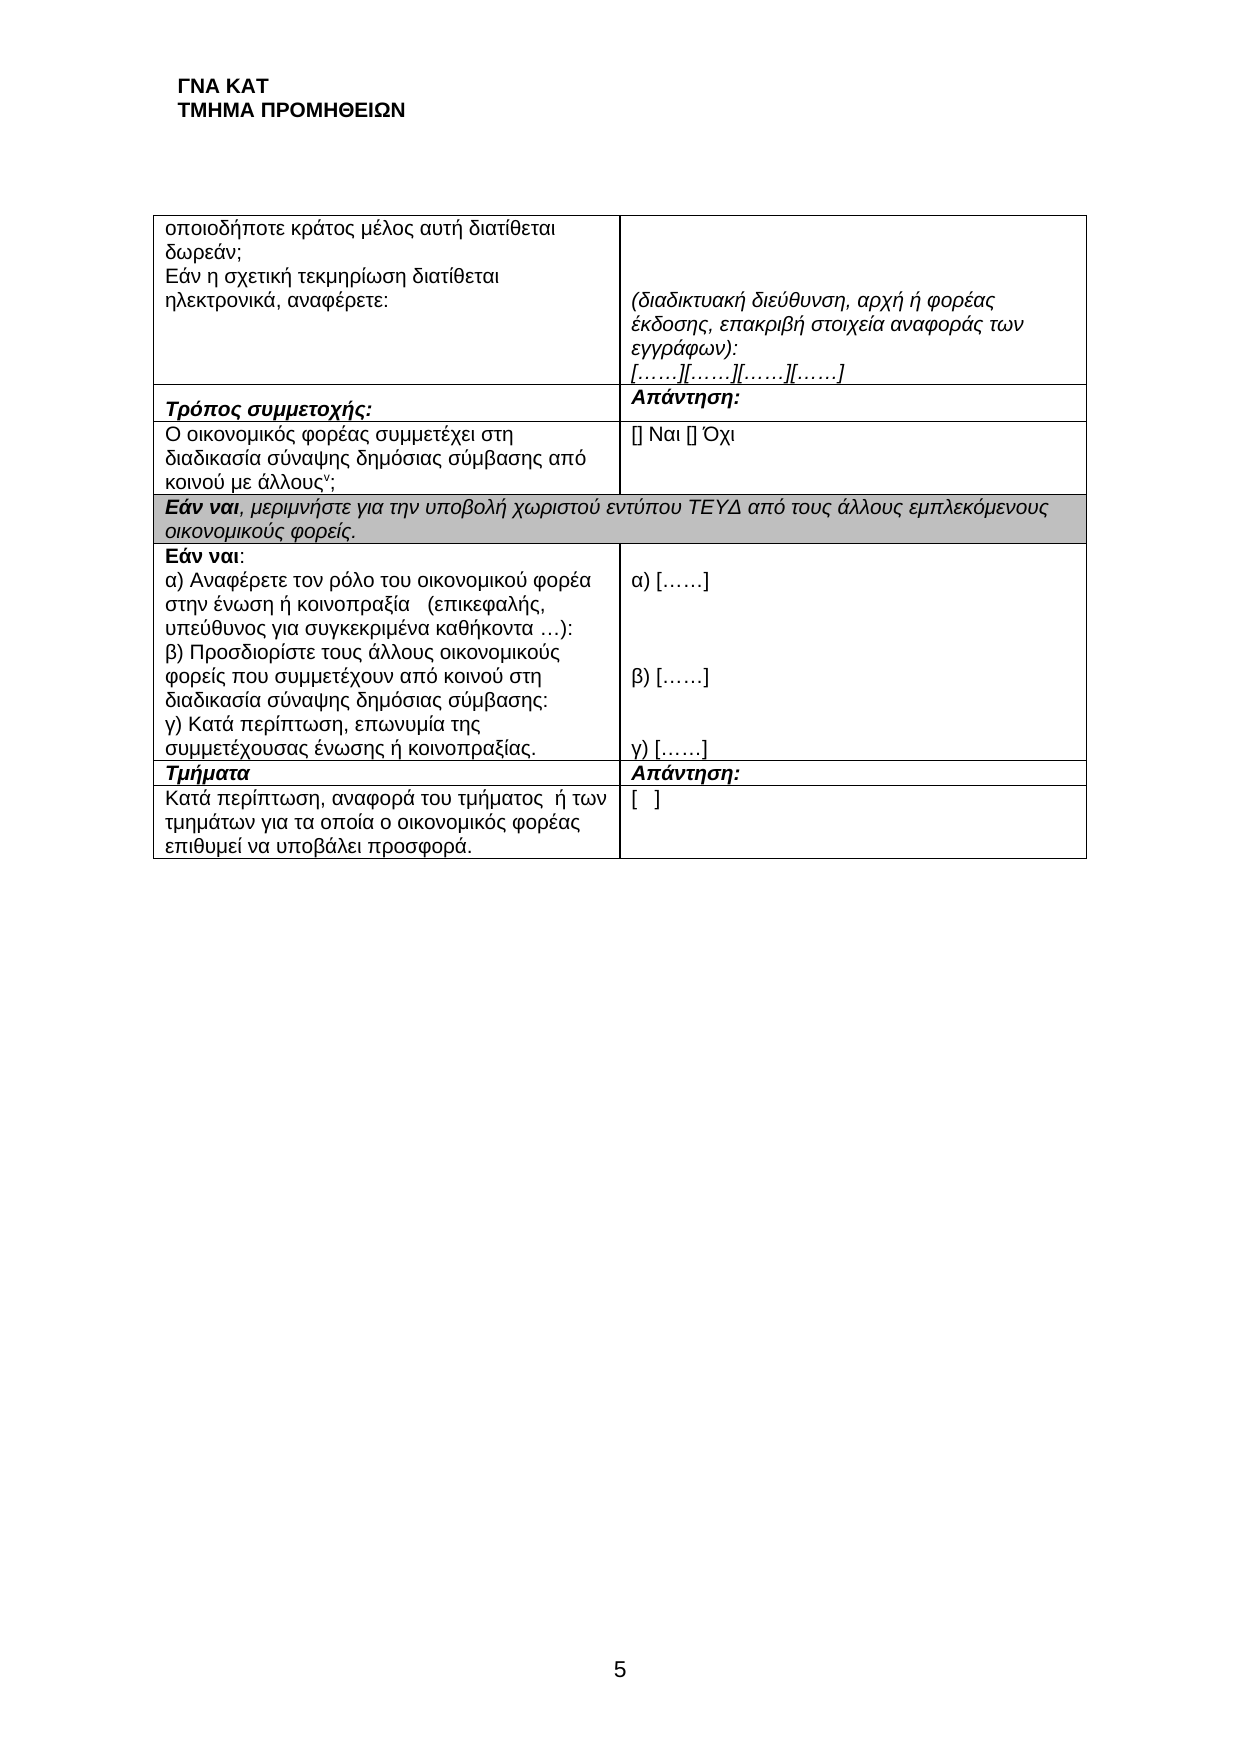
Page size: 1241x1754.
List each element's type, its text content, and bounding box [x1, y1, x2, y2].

table_cell Τμήματα [154, 761, 619, 784]
table_cell Απάντηση: [621, 385, 1086, 421]
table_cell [154, 216, 619, 383]
table_cell [ ] [621, 786, 1086, 857]
table_cell α) [……] β) [……] γ) [……] [621, 544, 1086, 759]
table_cell Απάντηση: [621, 761, 1086, 784]
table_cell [621, 216, 1086, 383]
table_cell Κατά περίπτωση, αναφορά του τμήματος ή των τμημάτων για τα οποία ο οικονομικός φορέας επιθυμεί να υποβάλει προσφορά. [154, 786, 619, 857]
table_cell Εάν ναι, μεριμνήστε για την υποβολή χωριστού εντύπου ΤΕΥΔ από τους άλλους εμπλεκόμενους οικονομικούς φορείς. [154, 495, 1086, 543]
table_cell Ο οικονομικός φορέας συμμετέχει στη διαδικασία σύναψης δημόσιας σύμβασης από κοινού με άλλους; [154, 422, 619, 494]
table_cell Εάν ναι: α) Αναφέρετε τον ρόλο του οικονομικού φορέα στην ένωση ή κοινοπραξία (επικεφαλής, υπεύθυνος για συγκεκριμένα καθήκοντα …): β) Προσδιορίστε τους άλλους οικονομικούς φορείς που συμμετέχουν από κοινού στη διαδικασία σύναψης δημόσιας σύμβασης: γ) Κατά περίπτωση, επωνυμία της συμμετέχουσας ένωσης ή κοινοπραξίας. [154, 544, 619, 759]
table_cell Τρόπος συμμετοχής: [154, 385, 619, 421]
table_cell [] Ναι [] Όχι [621, 422, 1086, 494]
